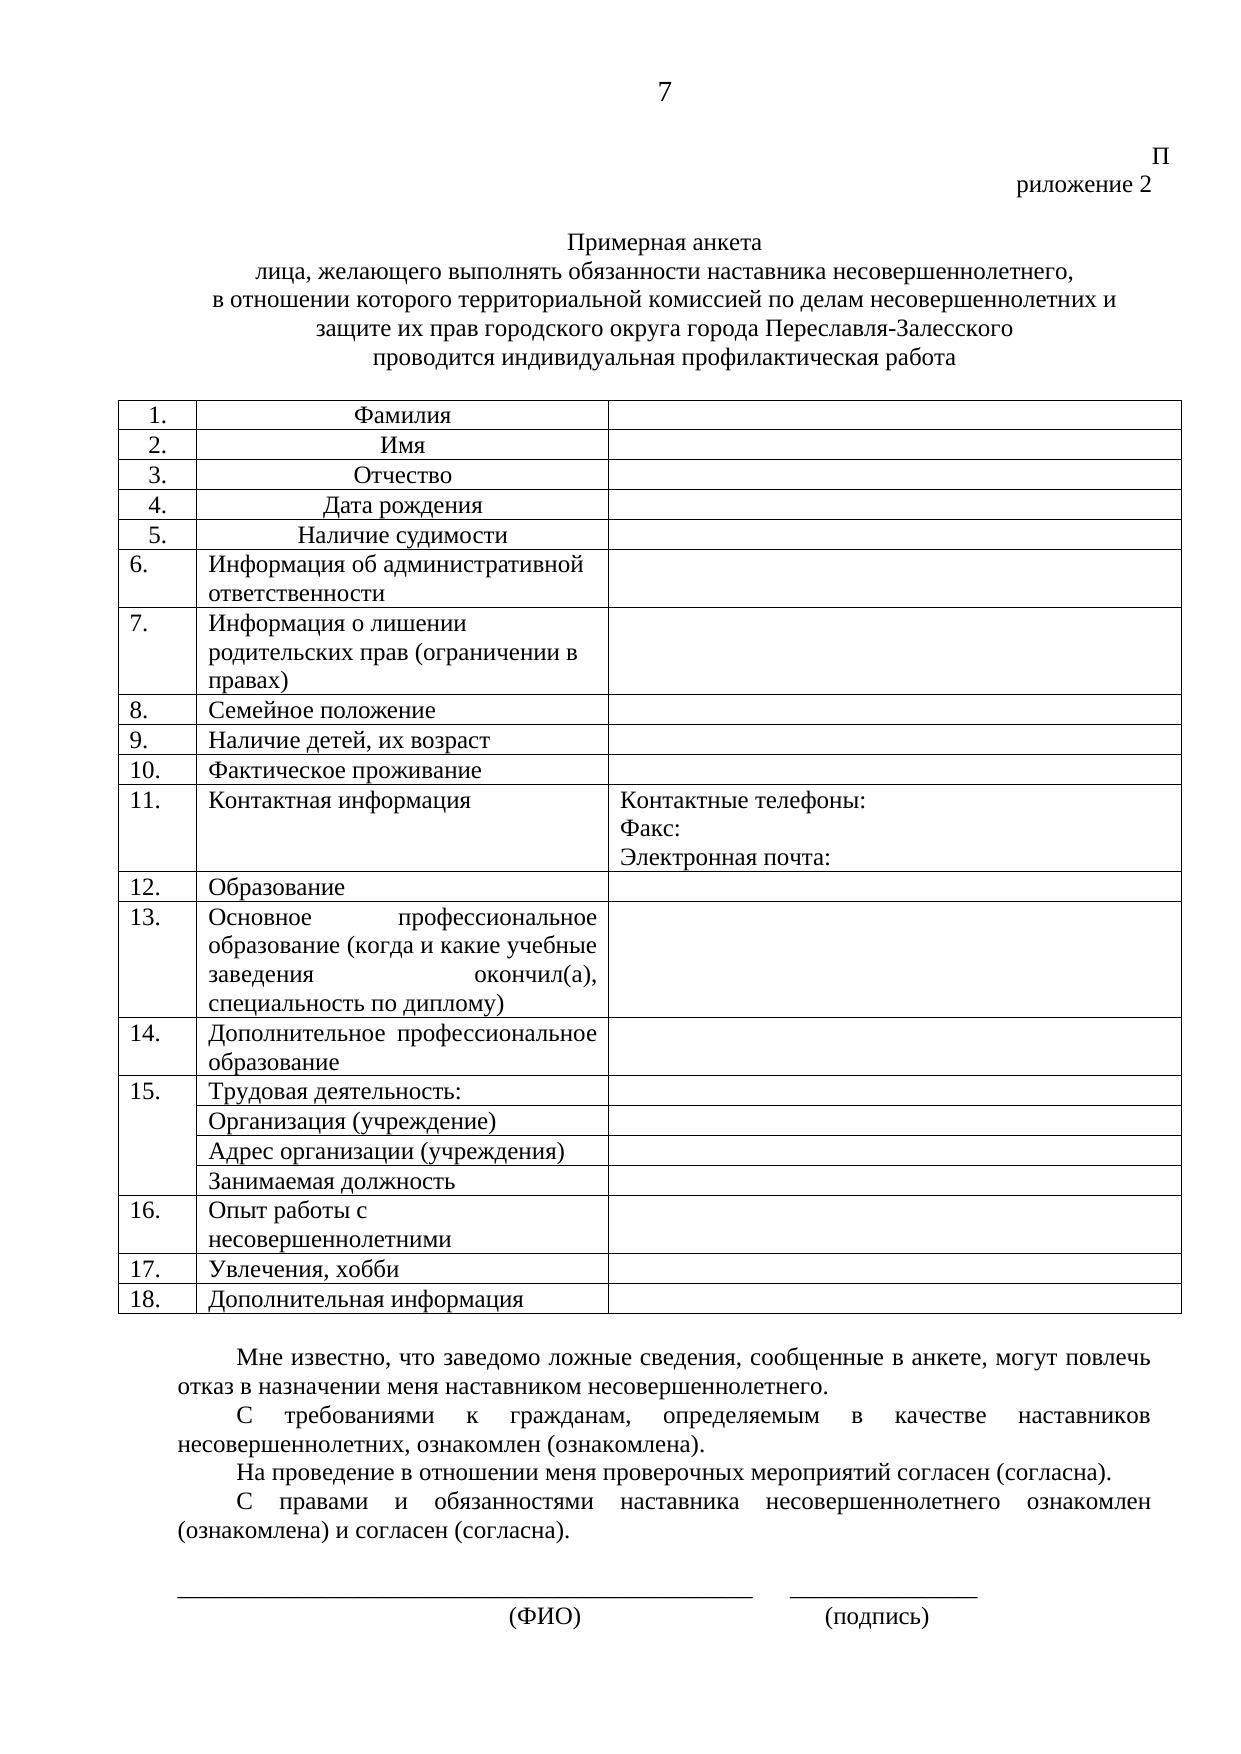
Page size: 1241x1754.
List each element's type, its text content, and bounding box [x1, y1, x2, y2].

text Приложение 2 [679, 141, 1152, 198]
text Примерная анкета [177, 227, 1152, 256]
table_cell Информация о лишении родительских прав (ограничении в правах) [197, 608, 608, 694]
table_cell 15. [119, 1076, 196, 1194]
table_cell Дополнительная информация [197, 1284, 608, 1313]
table_cell Дополнительное профессиональное образование [197, 1018, 608, 1075]
table_cell 2. [119, 430, 196, 459]
text в отношении которого территориальной комиссией по делам несовершеннолетних и защите их прав городского округа города Переславля-Залесского [177, 284, 1152, 342]
table_cell Фактическое проживание [197, 755, 608, 784]
table_cell [609, 1076, 1181, 1105]
table_cell [609, 695, 1181, 724]
table_cell [609, 520, 1181, 548]
table_cell Имя [197, 430, 608, 459]
table_cell Основное профессиональное образование (когда и какие учебные заведения окончил(а), специальность по диплому) [197, 902, 608, 1017]
table_cell Трудовая деятельность: [197, 1076, 608, 1105]
table_cell [609, 1254, 1181, 1283]
table_cell Образование [197, 872, 608, 901]
table_cell [609, 490, 1181, 519]
text (ФИО) (подпись) [177, 1601, 1152, 1630]
table_cell 4. [119, 490, 196, 519]
table_cell [609, 1018, 1181, 1075]
table_cell Отчество [197, 460, 608, 489]
table_cell [609, 1166, 1181, 1194]
table_cell [609, 902, 1181, 1017]
table_cell Опыт работы с несовершеннолетними [197, 1196, 608, 1253]
table_cell 9. [119, 725, 196, 754]
table_cell 8. [119, 695, 196, 724]
table_cell 17. [119, 1254, 196, 1283]
table_cell Семейное положение [197, 695, 608, 724]
table_cell [609, 1136, 1181, 1165]
table_cell Наличие судимости [197, 520, 608, 548]
table_cell [609, 1106, 1181, 1135]
table_cell [609, 460, 1181, 489]
table_cell 7. [119, 608, 196, 694]
table_cell Увлечения, хобби [197, 1254, 608, 1283]
table_cell Организация (учреждение) [197, 1106, 608, 1135]
text ______________________________________________ _______________ [177, 1572, 1152, 1601]
table_cell [609, 550, 1181, 607]
table_cell Дата рождения [197, 490, 608, 519]
table_cell 5. [119, 520, 196, 548]
table_cell 14. [119, 1018, 196, 1075]
table_cell Занимаемая должность [197, 1166, 608, 1194]
table_cell 13. [119, 902, 196, 1017]
text Мне известно, что заведомо ложные сведения, сообщенные в анкете, могут повлечь отказ в назначении меня наставником несовершеннолетнего. [177, 1342, 1152, 1400]
table_cell [609, 1284, 1181, 1313]
table_cell [609, 430, 1181, 459]
text лица, желающего выполнять обязанности наставника несовершеннолетнего, [177, 256, 1152, 284]
table_cell [609, 755, 1181, 784]
table_header Фамилия [197, 401, 608, 429]
text проводится индивидуальная профилактическая работа [177, 342, 1152, 371]
table_cell [609, 872, 1181, 901]
table_cell 6. [119, 550, 196, 607]
table_cell 11. [119, 785, 196, 871]
table_cell 12. [119, 872, 196, 901]
table_cell [609, 725, 1181, 754]
table_cell Наличие детей, их возраст [197, 725, 608, 754]
table_cell [609, 1196, 1181, 1253]
table_cell 18. [119, 1284, 196, 1313]
table_cell [609, 608, 1181, 694]
text С правами и обязанностями наставника несовершеннолетнего ознакомлен (ознакомлена) и согласен (согласна). [177, 1486, 1152, 1544]
table_header [609, 401, 1181, 429]
table_cell 10. [119, 755, 196, 784]
table_cell Информация об административной ответственности [197, 550, 608, 607]
table_header 1. [119, 401, 196, 429]
table_cell 16. [119, 1196, 196, 1253]
table_cell Адрес организации (учреждения) [197, 1136, 608, 1165]
text На проведение в отношении меня проверочных мероприятий согласен (согласна). [177, 1457, 1152, 1486]
table_cell Контактные телефоны: Факс: Электронная почта: [609, 785, 1181, 871]
table_cell 3. [119, 460, 196, 489]
text С требованиями к гражданам, определяемым в качестве наставников несовершеннолетних, ознакомлен (ознакомлена). [177, 1400, 1152, 1457]
table_cell Контактная информация [197, 785, 608, 871]
